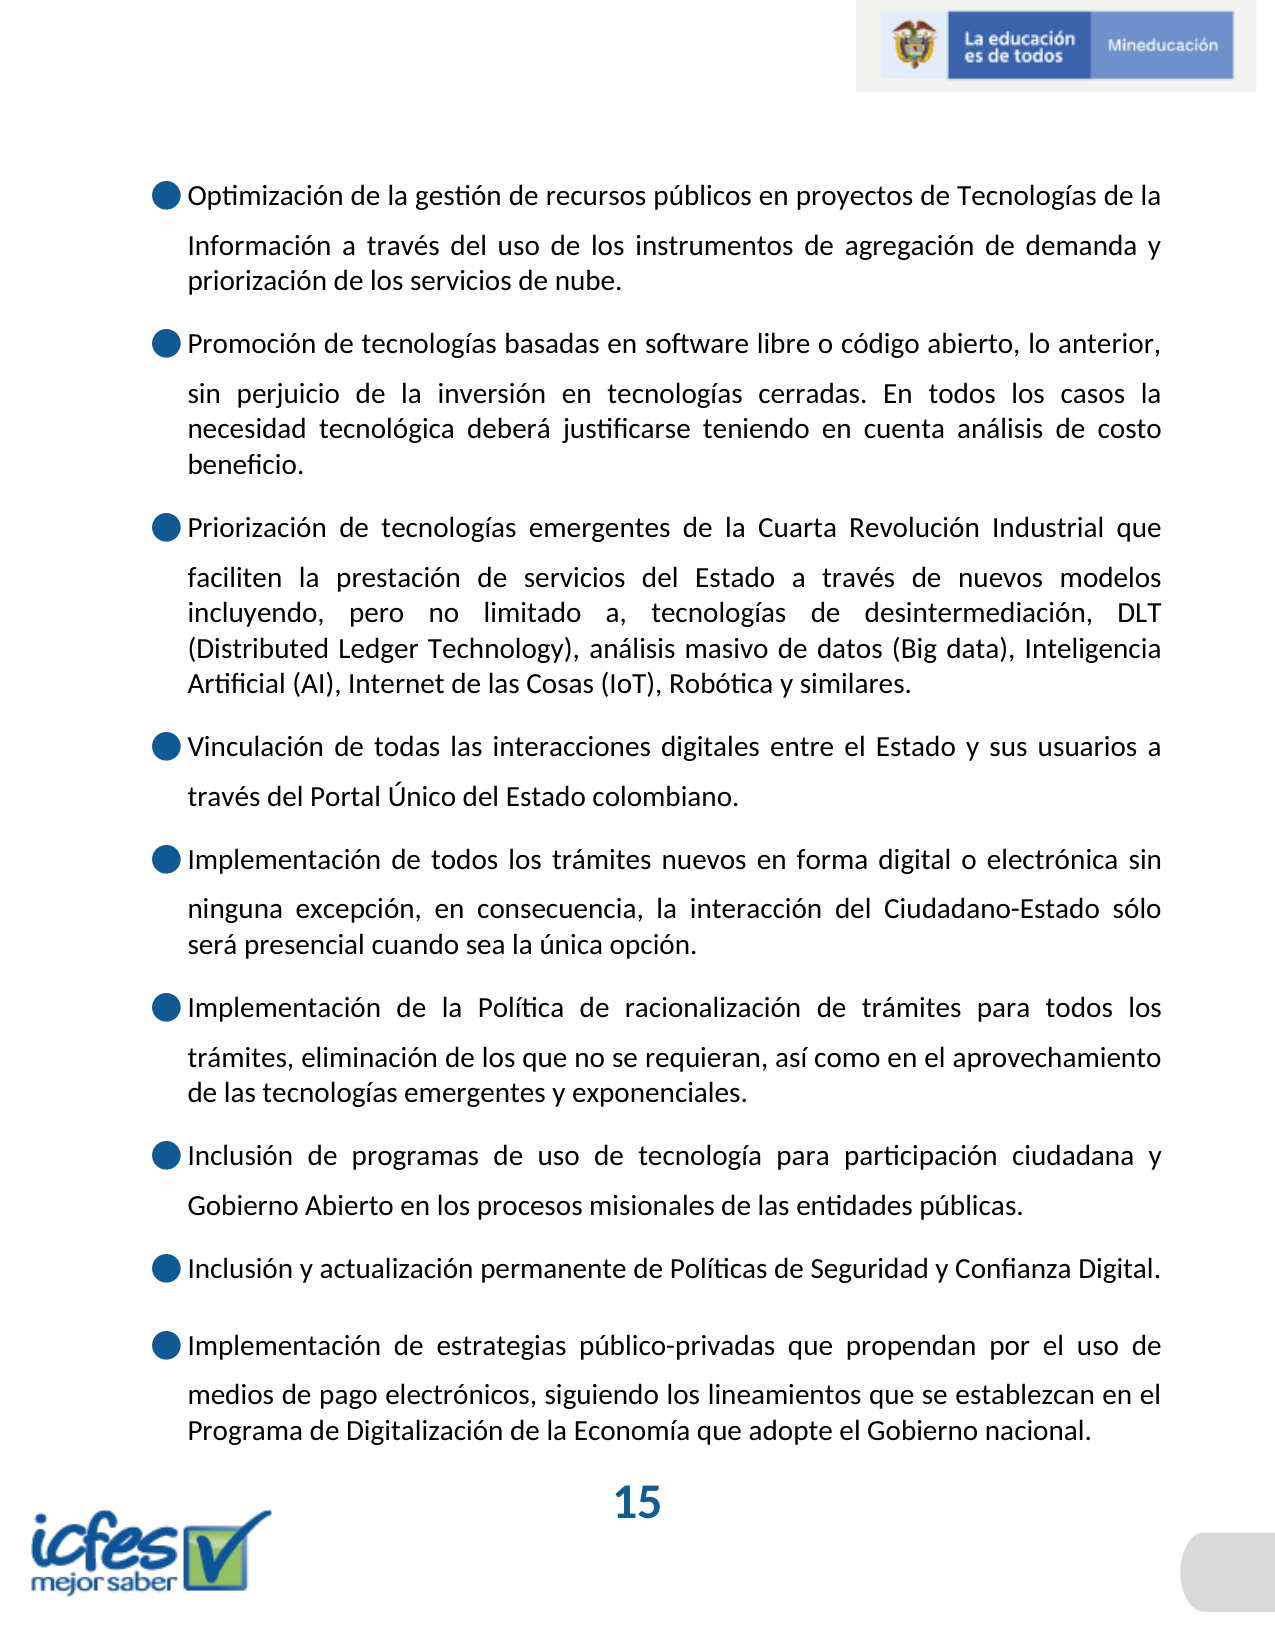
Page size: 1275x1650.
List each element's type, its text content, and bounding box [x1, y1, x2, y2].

list Vinculación de todas las interacciones digitales entre el Estado y sus usuarios a través del Portal Único del Estado colombiano. [150, 701, 1163, 814]
list Inclusión de programas de uso de tecnología para participación ciudadana y Gobierno Abierto en los procesos misionales de las entidades públicas. [150, 1110, 1163, 1222]
list Implementación de estrategias público-privadas que propendan por el uso de medios de pago electrónicos, siguiendo los lineamientos que se establezcan en el Programa de Digitalización de la Economía que adopte el Gobierno nacional. [150, 1299, 1163, 1447]
list Implementación de la Política de racionalización de trámites para todos los trámites, eliminación de los que no se requieran, así como en el aprovechamiento de las tecnologías emergentes y exponenciales. [150, 962, 1163, 1110]
list Priorización de tecnologías emergentes de la Cuarta Revolución Industrial que faciliten la prestación de servicios del Estado a través de nuevos modelos incluyendo, pero no limitado a, tecnologías de desintermediación, DLT (Distributed Ledger Technology), análisis masivo de datos (Big data), Inteligencia Artificial (AI), Internet de las Cosas (IoT), Robótica y similares. [150, 482, 1163, 701]
list Optimización de la gestión de recursos públicos en proyectos de Tecnologías de la Información a través del uso de los instrumentos de agregación de demanda y priorización de los servicios de nube. [150, 150, 1163, 298]
picture [855, 0, 1257, 92]
list Promoción de tecnologías basadas en software libre o código abierto, lo anterior, sin perjuicio de la inversión en tecnologías cerradas. En todos los casos la necesidad tecnológica deberá justificarse teniendo en cuenta análisis de costo beneficio. [150, 298, 1163, 482]
list Implementación de todos los trámites nuevos en forma digital o electrónica sin ninguna excepción, en consecuencia, la interacción del Ciudadano-Estado sólo será presencial cuando sea la única opción. [150, 814, 1163, 962]
picture [18, 1503, 292, 1604]
list Inclusión y actualización permanente de Políticas de Seguridad y Confianza Digital. [150, 1222, 1163, 1299]
